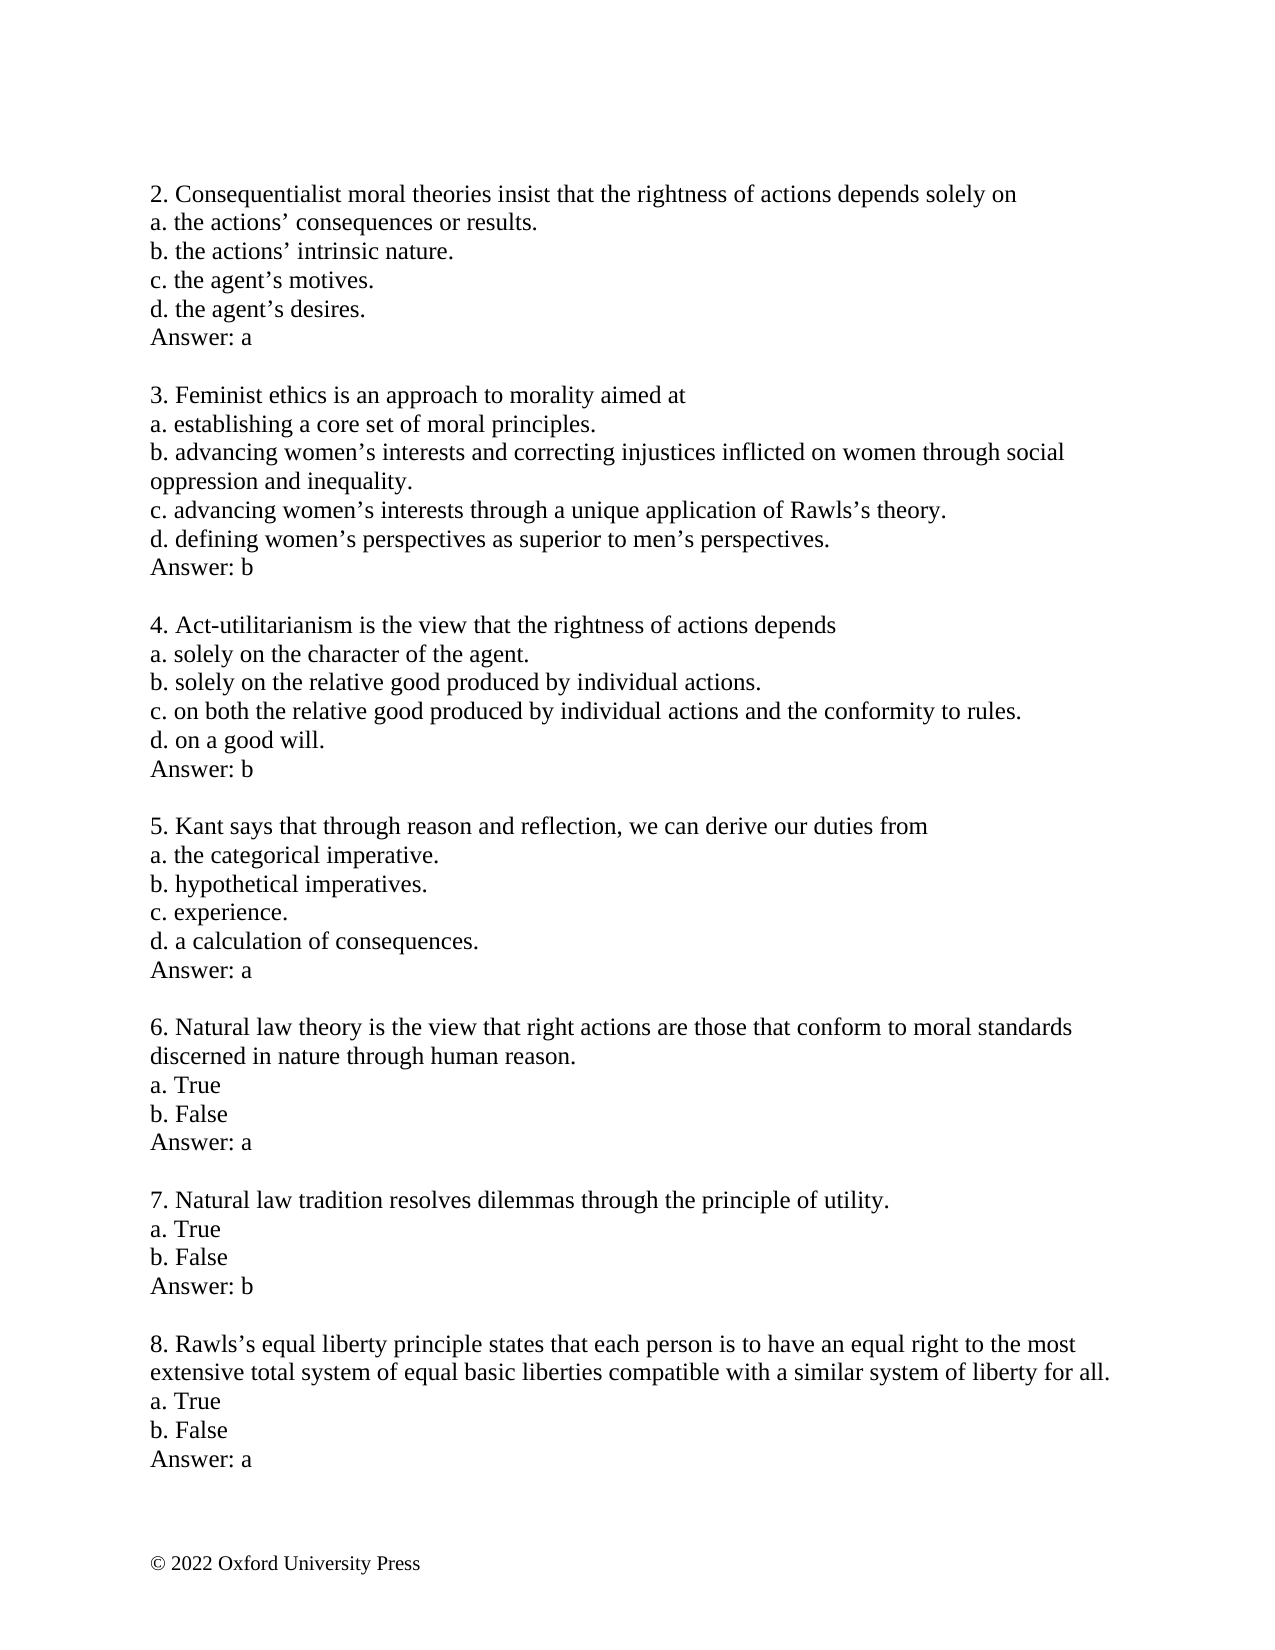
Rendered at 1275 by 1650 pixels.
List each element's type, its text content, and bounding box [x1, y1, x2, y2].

text d. the agent’s desires. [150, 294, 1125, 322]
text d. defining women’s perspectives as superior to men’s perspectives. [150, 524, 1125, 552]
text b. the actions’ intrinsic nature. [150, 236, 1125, 265]
text a. True [150, 1386, 1125, 1415]
text Answer: a [150, 1127, 1125, 1156]
text c. experience. [150, 897, 1125, 926]
text 4. Act-utilitarianism is the view that the rightness of actions depends [150, 610, 1125, 639]
text Answer: a [150, 1444, 1125, 1472]
text b. advancing women’s interests and correcting injustices inflicted on women through social oppression and inequality. [150, 437, 1125, 495]
text Answer: a [150, 955, 1125, 984]
text d. a calculation of consequences. [150, 926, 1125, 955]
text a. True [150, 1070, 1125, 1099]
text c. the agent’s motives. [150, 265, 1125, 294]
text Answer: b [150, 754, 1125, 782]
text Answer: a [150, 322, 1125, 351]
text 7. Natural law tradition resolves dilemmas through the principle of utility. [150, 1185, 1125, 1214]
text 6. Natural law theory is the view that right actions are those that conform to moral standards discerned in nature through human reason. [150, 1012, 1125, 1070]
text 5. Kant says that through reason and reflection, we can derive our duties from [150, 811, 1125, 840]
text a. True [150, 1214, 1125, 1242]
text a. the actions’ consequences or results. [150, 207, 1125, 236]
text b. False [150, 1415, 1125, 1444]
text c. advancing women’s interests through a unique application of Rawls’s theory. [150, 495, 1125, 524]
text b. hypothetical imperatives. [150, 869, 1125, 897]
text 2. Consequentialist moral theories insist that the rightness of actions depends solely on [150, 179, 1125, 207]
text Answer: b [150, 552, 1125, 581]
text b. False [150, 1242, 1125, 1271]
text Answer: b [150, 1271, 1125, 1300]
text b. False [150, 1099, 1125, 1127]
text 3. Feminist ethics is an approach to morality aimed at [150, 380, 1125, 409]
text d. on a good will. [150, 725, 1125, 754]
text a. establishing a core set of moral principles. [150, 409, 1125, 437]
text a. solely on the character of the agent. [150, 639, 1125, 667]
text 8. Rawls’s equal liberty principle states that each person is to have an equal right to the most extensive total system of equal basic liberties compatible with a similar system of liberty for all. [150, 1329, 1125, 1386]
text a. the categorical imperative. [150, 840, 1125, 869]
text b. solely on the relative good produced by individual actions. [150, 667, 1125, 696]
text c. on both the relative good produced by individual actions and the conformity to rules. [150, 696, 1125, 725]
